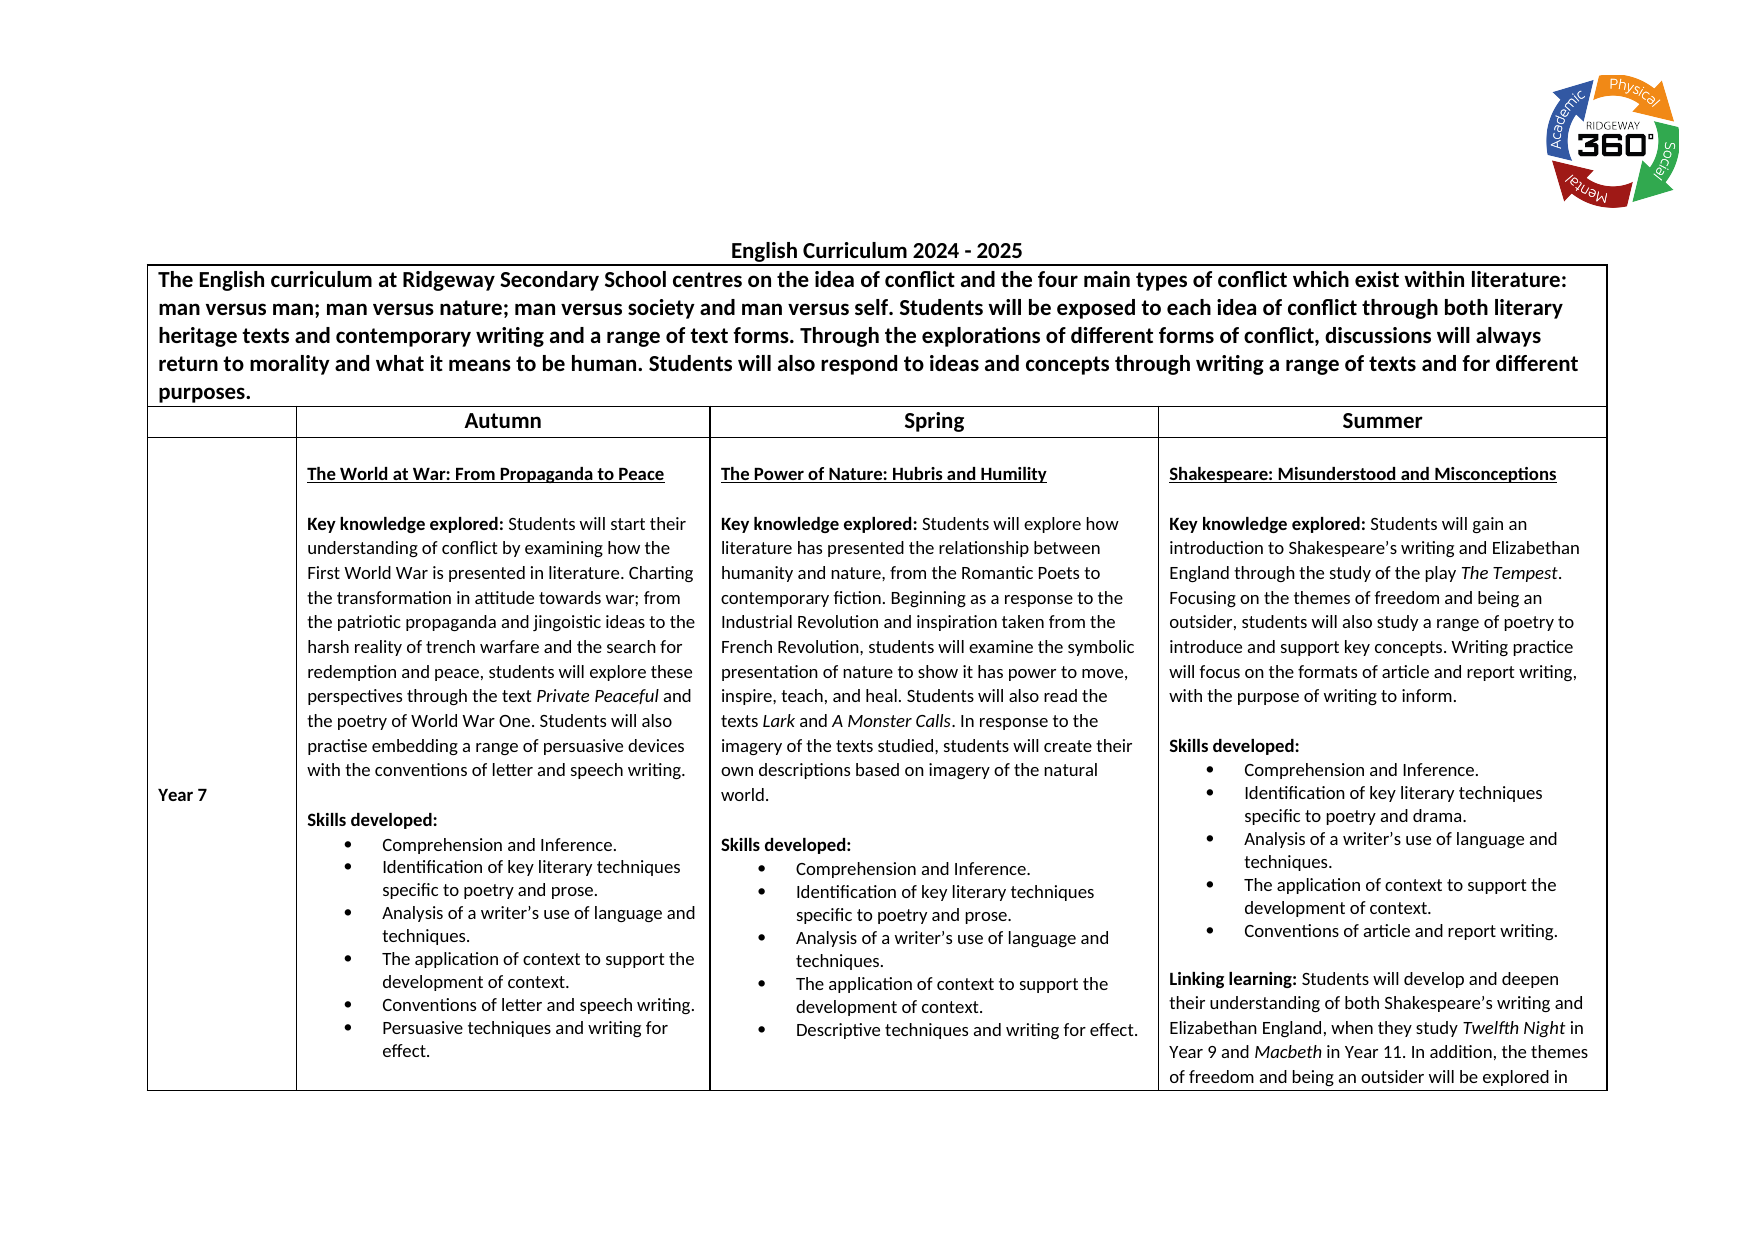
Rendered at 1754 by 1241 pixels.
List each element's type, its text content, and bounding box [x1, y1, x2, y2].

picture [1546, 75, 1679, 208]
table_header The English curriculum at Ridgeway Secondary School centres on the idea of conflict and the four main types of conflict which exist within literature: man versus man; man versus nature; man versus society and man versus self. Students will be exposed to each idea of conflict through both literary heritage texts and contemporary writing and a range of text forms. Through the explorations of different forms of conflict, discussions will always return to morality and what it means to be human. Students will also respond to ideas and concepts through writing a range of texts and for different purposes. [148, 266, 1606, 406]
table_cell Spring [711, 407, 1158, 437]
table_cell Summer [1159, 407, 1606, 437]
table_cell [148, 407, 296, 437]
table_cell Year 7 [148, 438, 296, 1090]
table_cell Autumn [297, 407, 709, 437]
